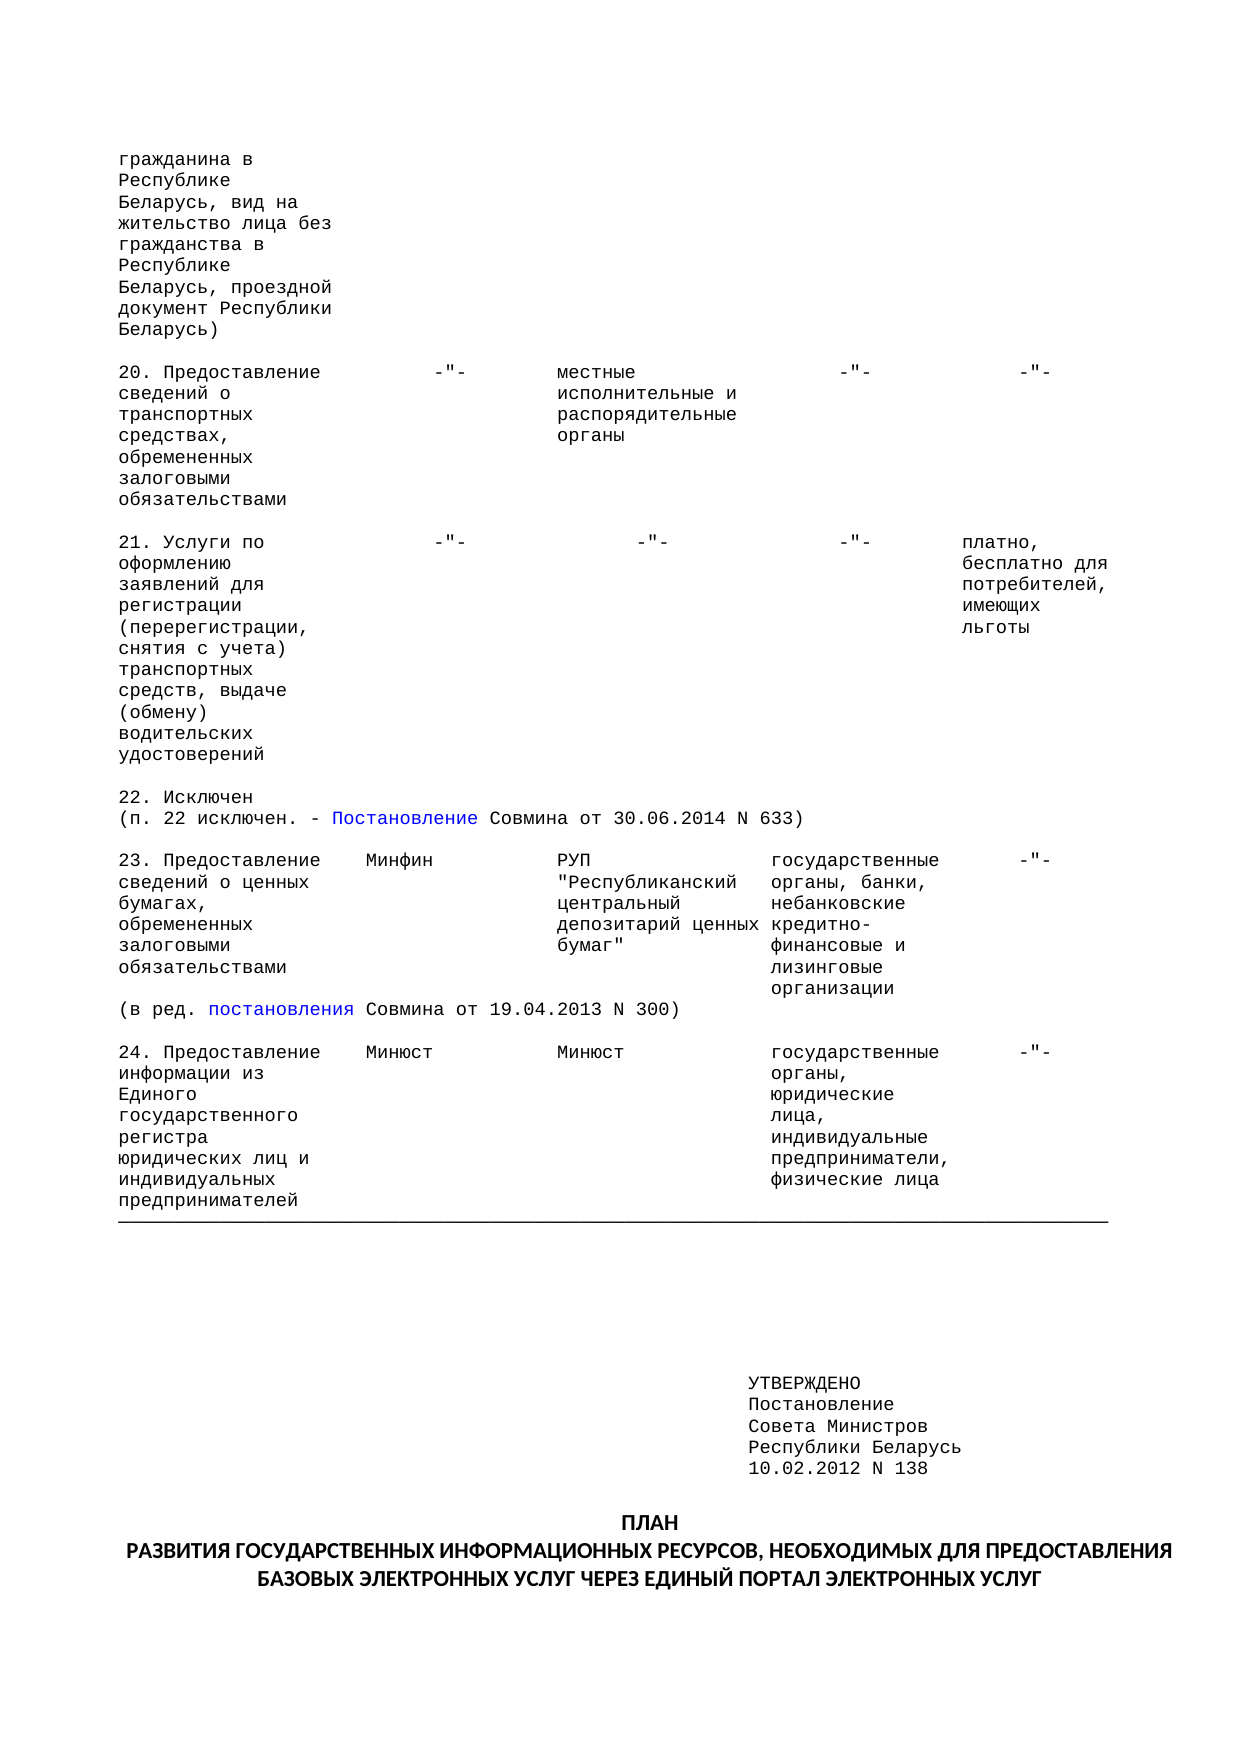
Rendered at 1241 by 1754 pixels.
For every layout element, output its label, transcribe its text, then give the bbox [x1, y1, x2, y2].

text сведений о ценных "Республиканский органы, банки, [118, 872, 1181, 894]
text транспортных [118, 660, 1181, 681]
text (перерегистрации, льготы [118, 617, 1181, 639]
text гражданства в [118, 235, 1181, 256]
text Беларусь, вид на [118, 192, 1181, 214]
text Республике [118, 256, 1181, 277]
text организации [118, 979, 1181, 1000]
text (в ред. постановления Совмина от 19.04.2013 N 300) [118, 1000, 1181, 1021]
text Республики Беларусь [118, 1438, 1181, 1459]
text обремененных [118, 447, 1181, 469]
text 23. Предоставление Минфин РУП государственные -"- [118, 851, 1181, 872]
text жительство лица без [118, 214, 1181, 235]
text Постановление [118, 1395, 1181, 1416]
text Совета Министров [118, 1416, 1181, 1438]
text 24. Предоставление Минюст Минюст государственные -"- [118, 1042, 1181, 1064]
text залоговыми [118, 469, 1181, 490]
text бумагах, центральный небанковские [118, 894, 1181, 915]
text водительских [118, 724, 1181, 745]
text информации из органы, [118, 1064, 1181, 1085]
text 20. Предоставление -"- местные -"- -"- [118, 362, 1181, 384]
text 21. Услуги по -"- -"- -"- платно, [118, 532, 1181, 554]
text удостоверений [118, 745, 1181, 766]
text заявлений для потребителей, [118, 575, 1181, 596]
text залоговыми бумаг" финансовые и [118, 936, 1181, 957]
text средствах, органы [118, 426, 1181, 447]
text документ Республики [118, 299, 1181, 320]
text предпринимателей [118, 1191, 1181, 1212]
text регистрации имеющих [118, 596, 1181, 617]
text снятия с учета) [118, 639, 1181, 660]
text обремененных депозитарий ценных кредитно- [118, 915, 1181, 936]
text гражданина в [118, 150, 1181, 171]
text обязательствами лизинговые [118, 957, 1181, 979]
text юридических лиц и предприниматели, [118, 1149, 1181, 1170]
text ──────────────────────────────────────────────────────────────────────────────────────── [118, 1212, 1181, 1234]
text регистра индивидуальные [118, 1127, 1181, 1149]
text (обмену) [118, 702, 1181, 724]
text средств, выдаче [118, 681, 1181, 702]
text Беларусь, проездной [118, 277, 1181, 299]
text 22. Исключен [118, 787, 1181, 809]
text транспортных распорядительные [118, 405, 1181, 426]
text сведений о исполнительные и [118, 384, 1181, 405]
text 10.02.2012 N 138 [118, 1459, 1181, 1480]
text УТВЕРЖДЕНО [118, 1374, 1181, 1395]
text оформлению бесплатно для [118, 554, 1181, 575]
text индивидуальных физические лица [118, 1170, 1181, 1191]
text обязательствами [118, 490, 1181, 511]
text государственного лица, [118, 1106, 1181, 1127]
text ПЛАН [118, 1508, 1181, 1536]
text РАЗВИТИЯ ГОСУДАРСТВЕННЫХ ИНФОРМАЦИОННЫХ РЕСУРСОВ, НЕОБХОДИМЫХ ДЛЯ ПРЕДОСТАВЛЕНИЯ БАЗОВЫХ ЭЛЕКТРОННЫХ УСЛУГ ЧЕРЕЗ ЕДИНЫЙ ПОРТАЛ ЭЛЕКТРОННЫХ УСЛУГ [118, 1536, 1181, 1592]
text Единого юридические [118, 1085, 1181, 1106]
text Беларусь) [118, 320, 1181, 341]
text (п. 22 исключен. - Постановление Совмина от 30.06.2014 N 633) [118, 809, 1181, 830]
text Республике [118, 171, 1181, 192]
